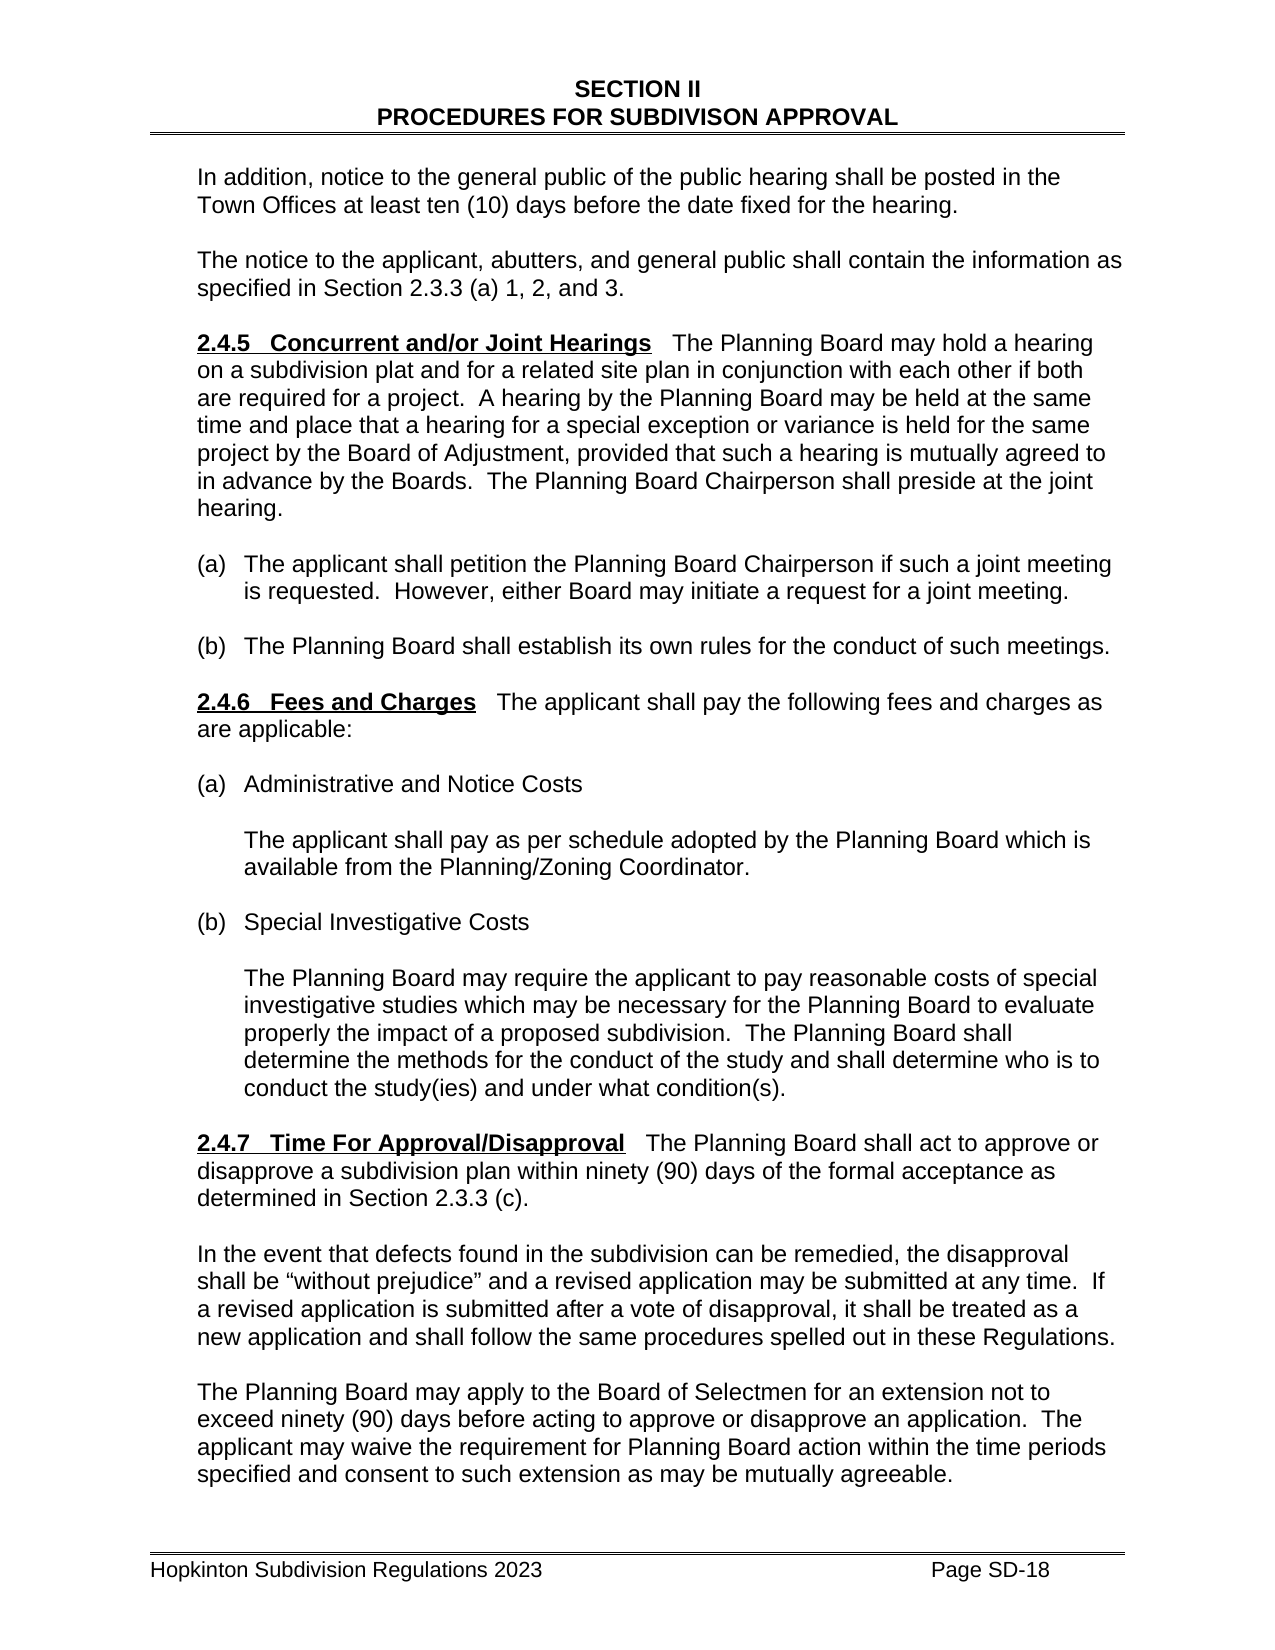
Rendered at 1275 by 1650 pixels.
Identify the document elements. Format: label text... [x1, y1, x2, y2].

text 2.4.7 Time For Approval/Disapproval The Planning Board shall act to approve or disapprove a subdivision plan within ninety (90) days of the formal acceptance as determined in Section 2.3.3 (c). [197, 1129, 1125, 1212]
text The notice to the applicant, abutters, and general public shall contain the information as specified in Section 2.3.3 (a) 1, 2, and 3. [197, 246, 1125, 301]
text The applicant shall pay as per schedule adopted by the Planning Board which is available from the Planning/Zoning Coordinator. [197, 826, 1125, 881]
text The Planning Board may require the applicant to pay reasonable costs of special investigative studies which may be necessary for the Planning Board to evaluate properly the impact of a proposed subdivision. The Planning Board shall determine the methods for the conduct of the study and shall determine who is to conduct the study(ies) and under what condition(s). [197, 963, 1125, 1102]
text In the event that defects found in the subdivision can be remedied, the disapproval shall be “without prejudice” and a revised application may be submitted at any time. If a revised application is submitted after a vote of disapproval, it shall be treated as a new application and shall follow the same procedures spelled out in these Regulations. [197, 1239, 1125, 1350]
text 2.4.6 Fees and Charges The applicant shall pay the following fees and charges as are applicable: [197, 687, 1125, 743]
text 2.4.5 Concurrent and/or Joint Hearings The Planning Board may hold a hearing on a subdivision plat and for a related site plan in conjunction with each other if both are required for a project. A hearing by the Planning Board may be held at the same time and place that a hearing for a special exception or variance is held for the same project by the Board of Adjustment, provided that such a hearing is mutually agreed to in advance by the Boards. The Planning Board Chairperson shall preside at the joint hearing. [197, 329, 1125, 522]
text (a) Administrative and Notice Costs [197, 770, 1125, 798]
text The Planning Board may apply to the Board of Selectmen for an extension not to exceed ninety (90) days before acting to approve or disapprove an application. The applicant may waive the requirement for Planning Board action within the time periods specified and consent to such extension as may be mutually agreeable. [197, 1378, 1125, 1488]
text In addition, notice to the general public of the public hearing shall be posted in the Town Offices at least ten (10) days before the date fixed for the hearing. [197, 163, 1125, 218]
text (b) The Planning Board shall establish its own rules for the conduct of such meetings. [197, 632, 1125, 660]
text (b) Special Investigative Costs [197, 908, 1125, 936]
text (a) The applicant shall petition the Planning Board Chairperson if such a joint meeting is requested. However, either Board may initiate a request for a joint meeting. [197, 549, 1125, 605]
